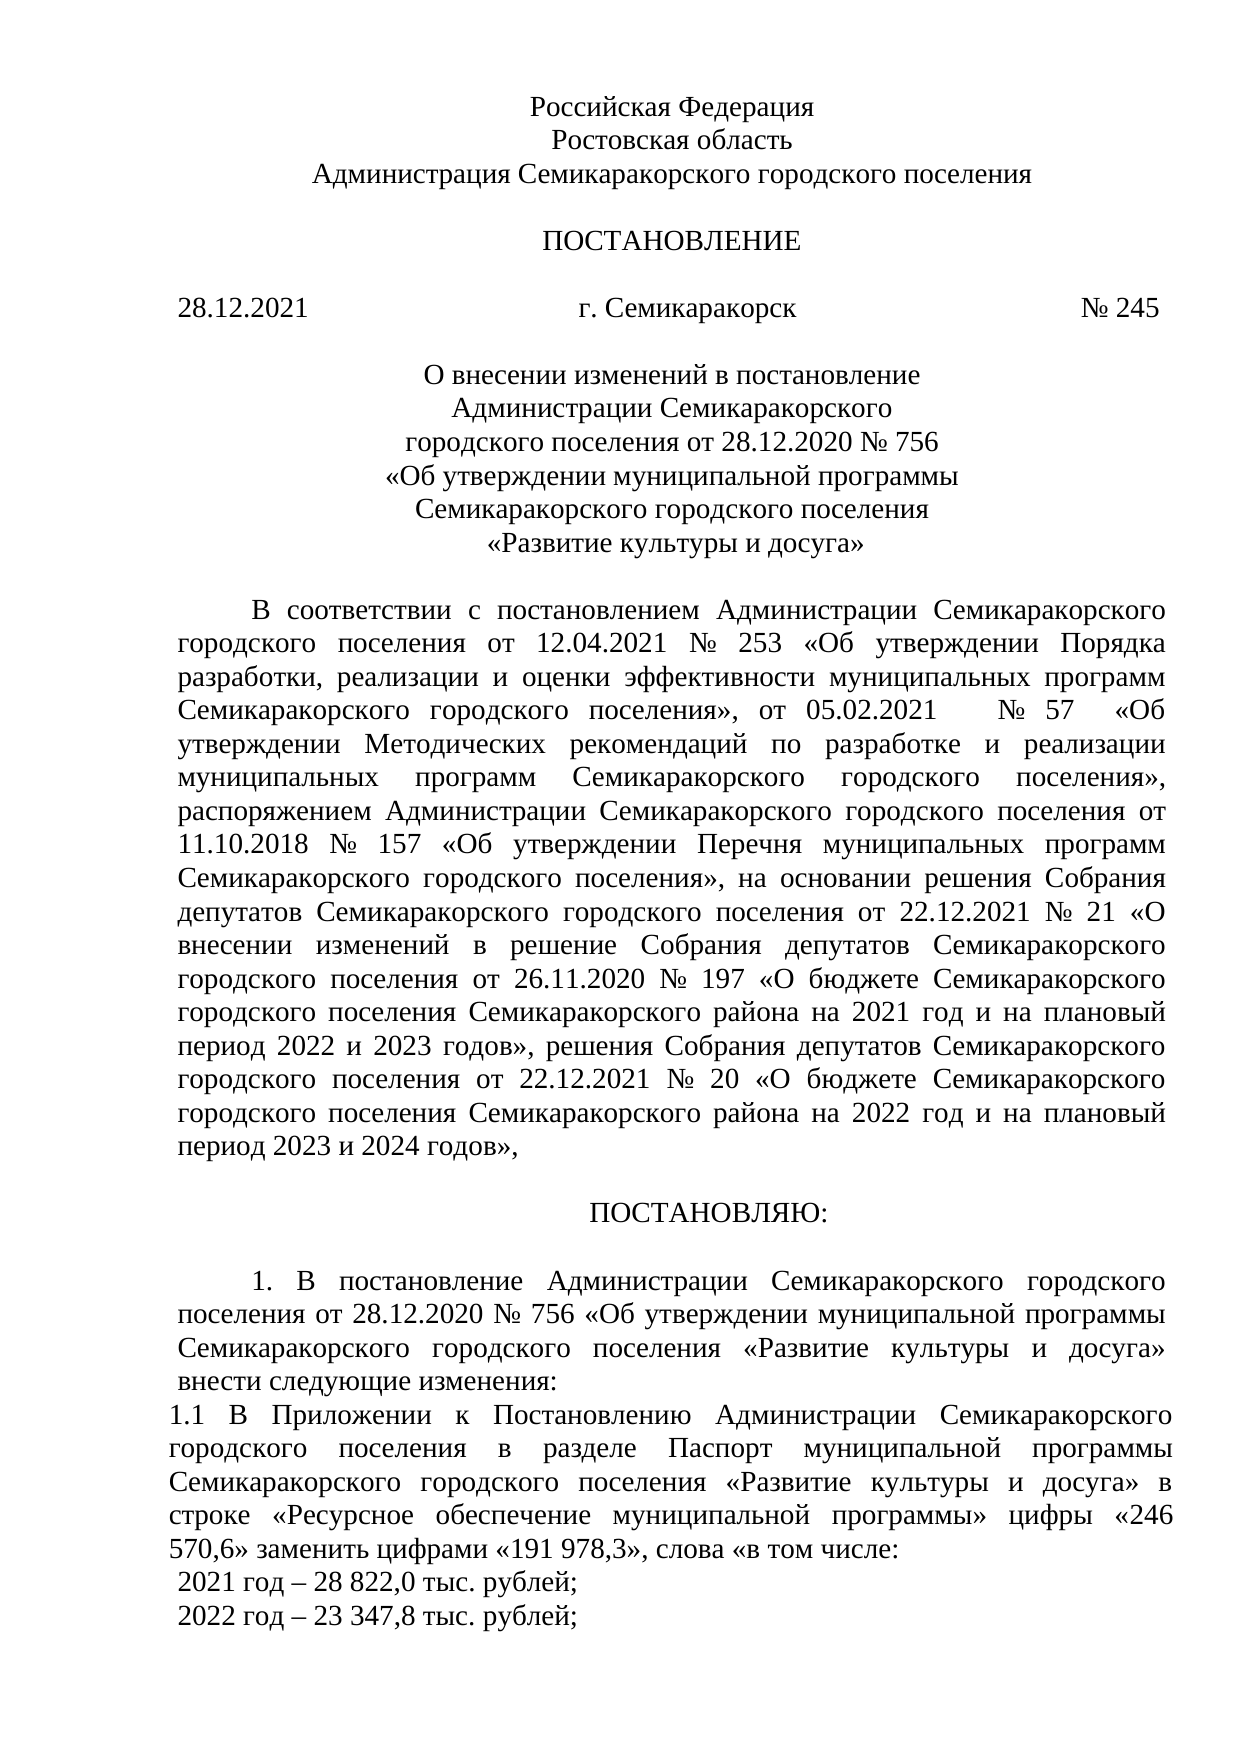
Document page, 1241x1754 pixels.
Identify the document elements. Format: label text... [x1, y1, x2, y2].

text «Развитие культуры и досуга» [177, 525, 1167, 558]
text «Об утверждении муниципальной программы [177, 458, 1167, 491]
text Администрация Семикаракорского городского поселения [177, 156, 1167, 189]
text О внесении изменений в постановление [177, 357, 1167, 391]
text Семикаракорского городского поселения [177, 491, 1167, 525]
text Ростовская область [177, 122, 1167, 156]
text 2021 год – 28 822,0 тыс. рублей; [177, 1564, 1167, 1598]
title ПОСТАНОВЛЯЮ: [177, 1196, 1167, 1229]
text городского поселения от 28.12.2020 № 756 [177, 424, 1167, 458]
text 28.12.2021 г. Семикаракорск № 245 [177, 290, 1167, 323]
text 1.1 В Приложении к Постановлению Администрации Семикаракорского городского поселения в разделе Паспорт муниципальной программы Семикаракорского городского поселения «Развитие культуры и досуга» в строке «Ресурсное обеспечение муниципальной программы» цифры «246 570,6» заменить цифрами «191 978,3», слова «в том числе: [168, 1397, 1173, 1564]
title В соответствии с постановлением Администрации Семикаракорского городского поселения от 12.04.2021 № 253 «Об утверждении Порядка разработки, реализации и оценки эффективности муниципальных программ Семикаракорского городского поселения», от 05.02.2021 № 57 «Об утверждении Методических рекомендаций по разработке и реализации муниципальных программ Семикаракорского городского поселения», распоряжением Администрации Семикаракорского городского поселения от 11.10.2018 № 157 «Об утверждении Перечня муниципальных программ Семикаракорского городского поселения», на основании решения Собрания депутатов Семикаракорского городского поселения от 22.12.2021 № 21 «О внесении изменений в решение Собрания депутатов Семикаракорского городского поселения от 26.11.2020 № 197 «О бюджете Семикаракорского городского поселения Семикаракорского района на 2021 год и на плановый период 2022 и 2023 годов», решения Собрания депутатов Семикаракорского городского поселения от 22.12.2021 № 20 «О бюджете Семикаракорского городского поселения Семикаракорского района на 2022 год и на плановый период 2023 и 2024 годов», [177, 592, 1167, 1162]
text Российская Федерация [177, 89, 1167, 122]
text 2022 год – 23 347,8 тыс. рублей; [177, 1598, 1167, 1632]
text 1. В постановление Администрации Семикаракорского городского поселения от 28.12.2020 № 756 «Об утверждении муниципальной программы Семикаракорского городского поселения «Развитие культуры и досуга» внести следующие изменения: [177, 1263, 1167, 1397]
text Администрации Семикаракорского [177, 391, 1167, 424]
text ПОСТАНОВЛЕНИЕ [177, 223, 1167, 256]
